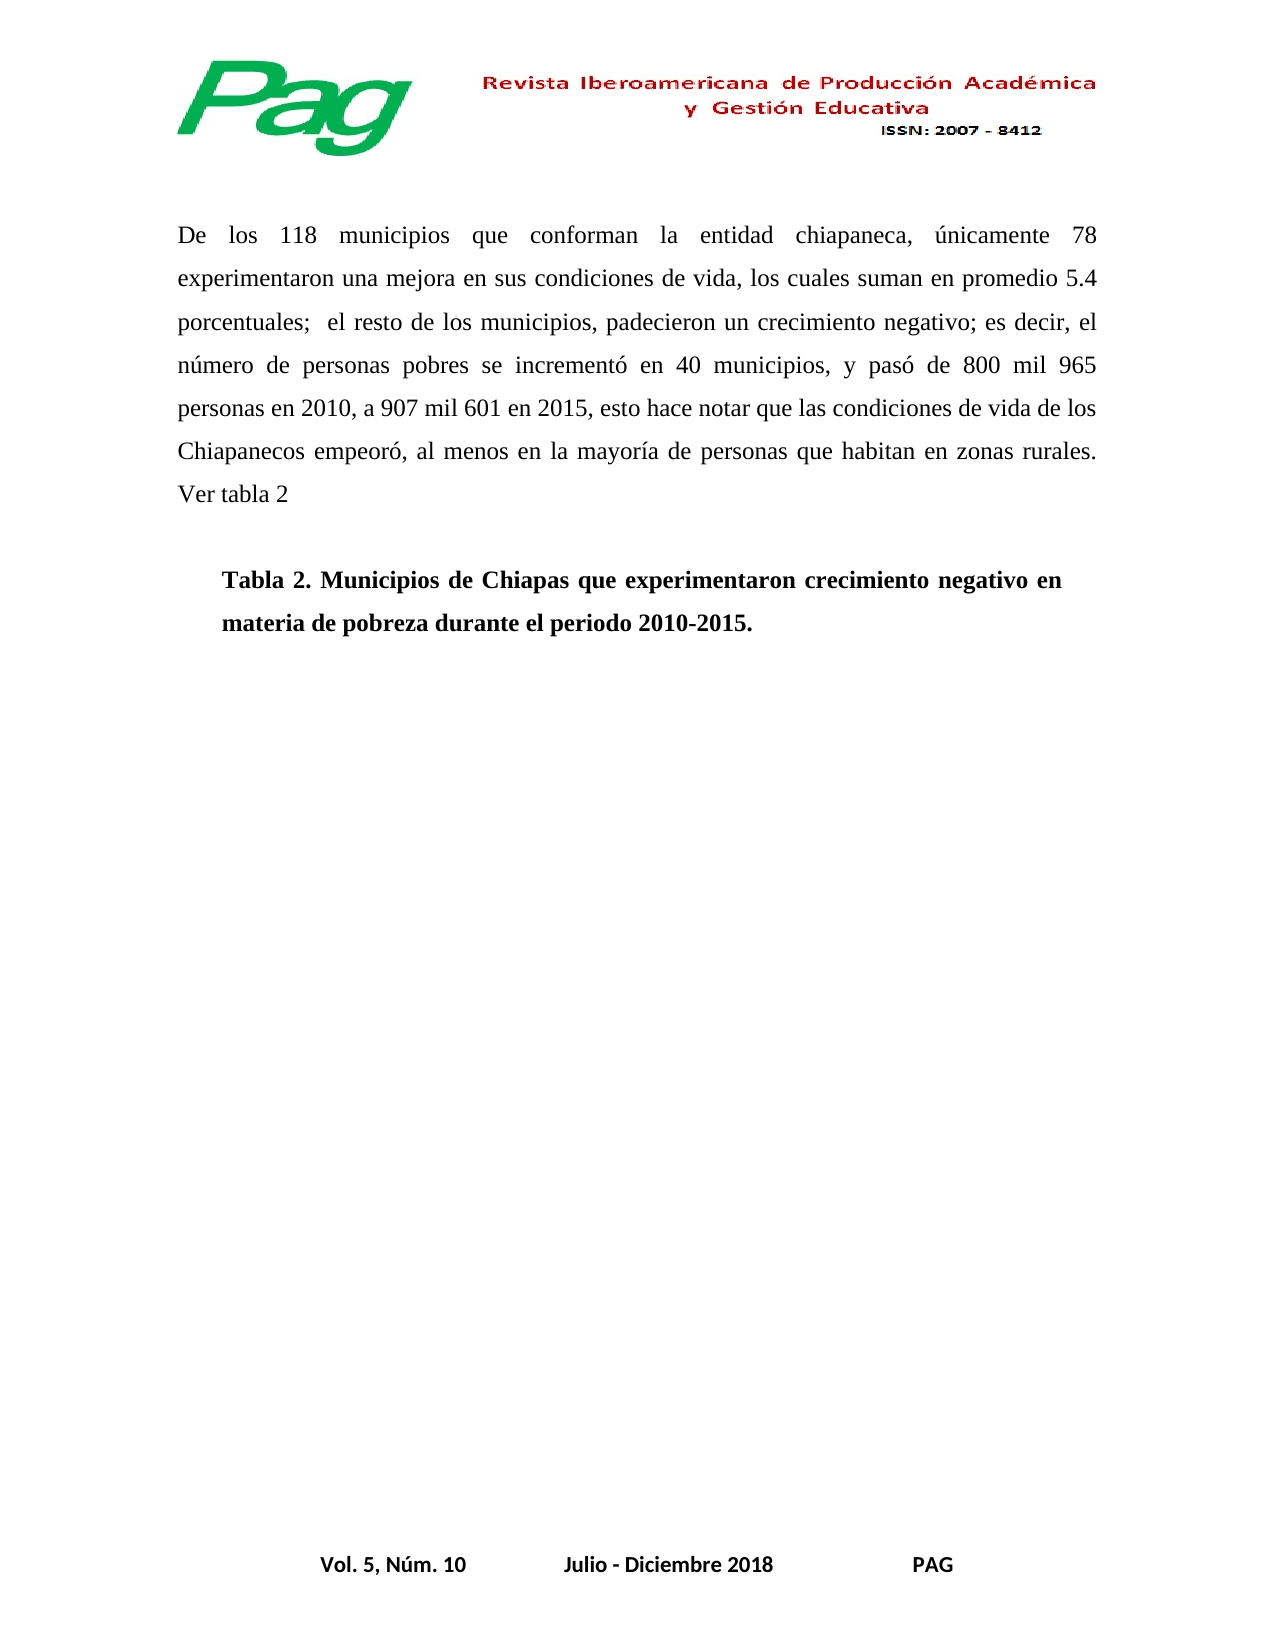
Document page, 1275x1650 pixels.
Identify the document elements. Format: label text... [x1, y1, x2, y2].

picture [177, 58, 1098, 157]
text De los 118 municipios que conforman la entidad chiapaneca, únicamente 78 experimentaron una mejora en sus condiciones de vida, los cuales suman en promedio 5.4 porcentuales; el resto de los municipios, padecieron un crecimiento negativo; es decir, el número de personas pobres se incrementó en 40 municipios, y pasó de 800 mil 965 personas en 2010, a 907 mil 601 en 2015, esto hace notar que las condiciones de vida de los Chiapanecos empeoró, al menos en la mayoría de personas que habitan en zonas rurales. Ver tabla 2 [177, 220, 1098, 508]
text Tabla 2. Municipios de Chiapas que experimentaron crecimiento negativo en materia de pobreza durante el periodo 2010-2015. [222, 565, 1063, 637]
